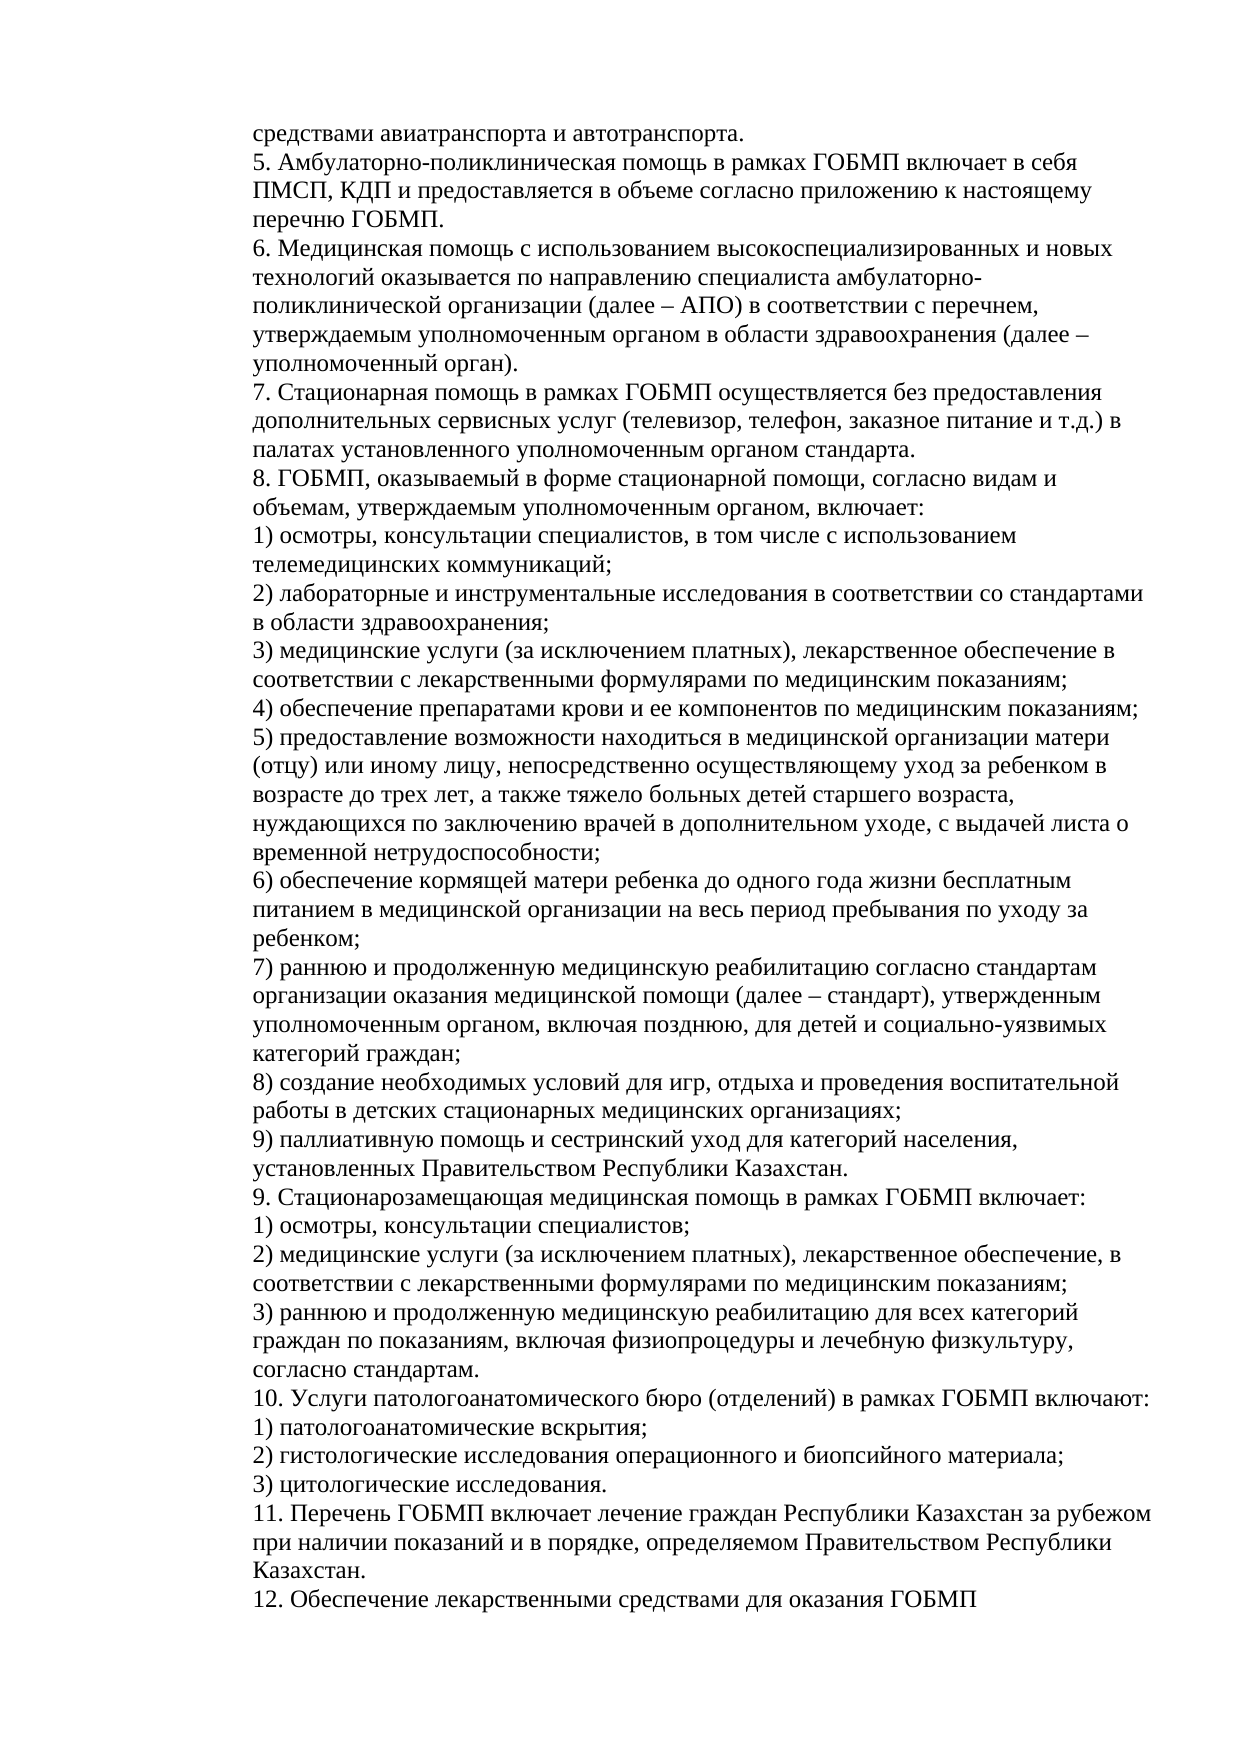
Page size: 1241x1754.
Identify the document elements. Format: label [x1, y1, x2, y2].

list [215, 118, 1152, 1613]
